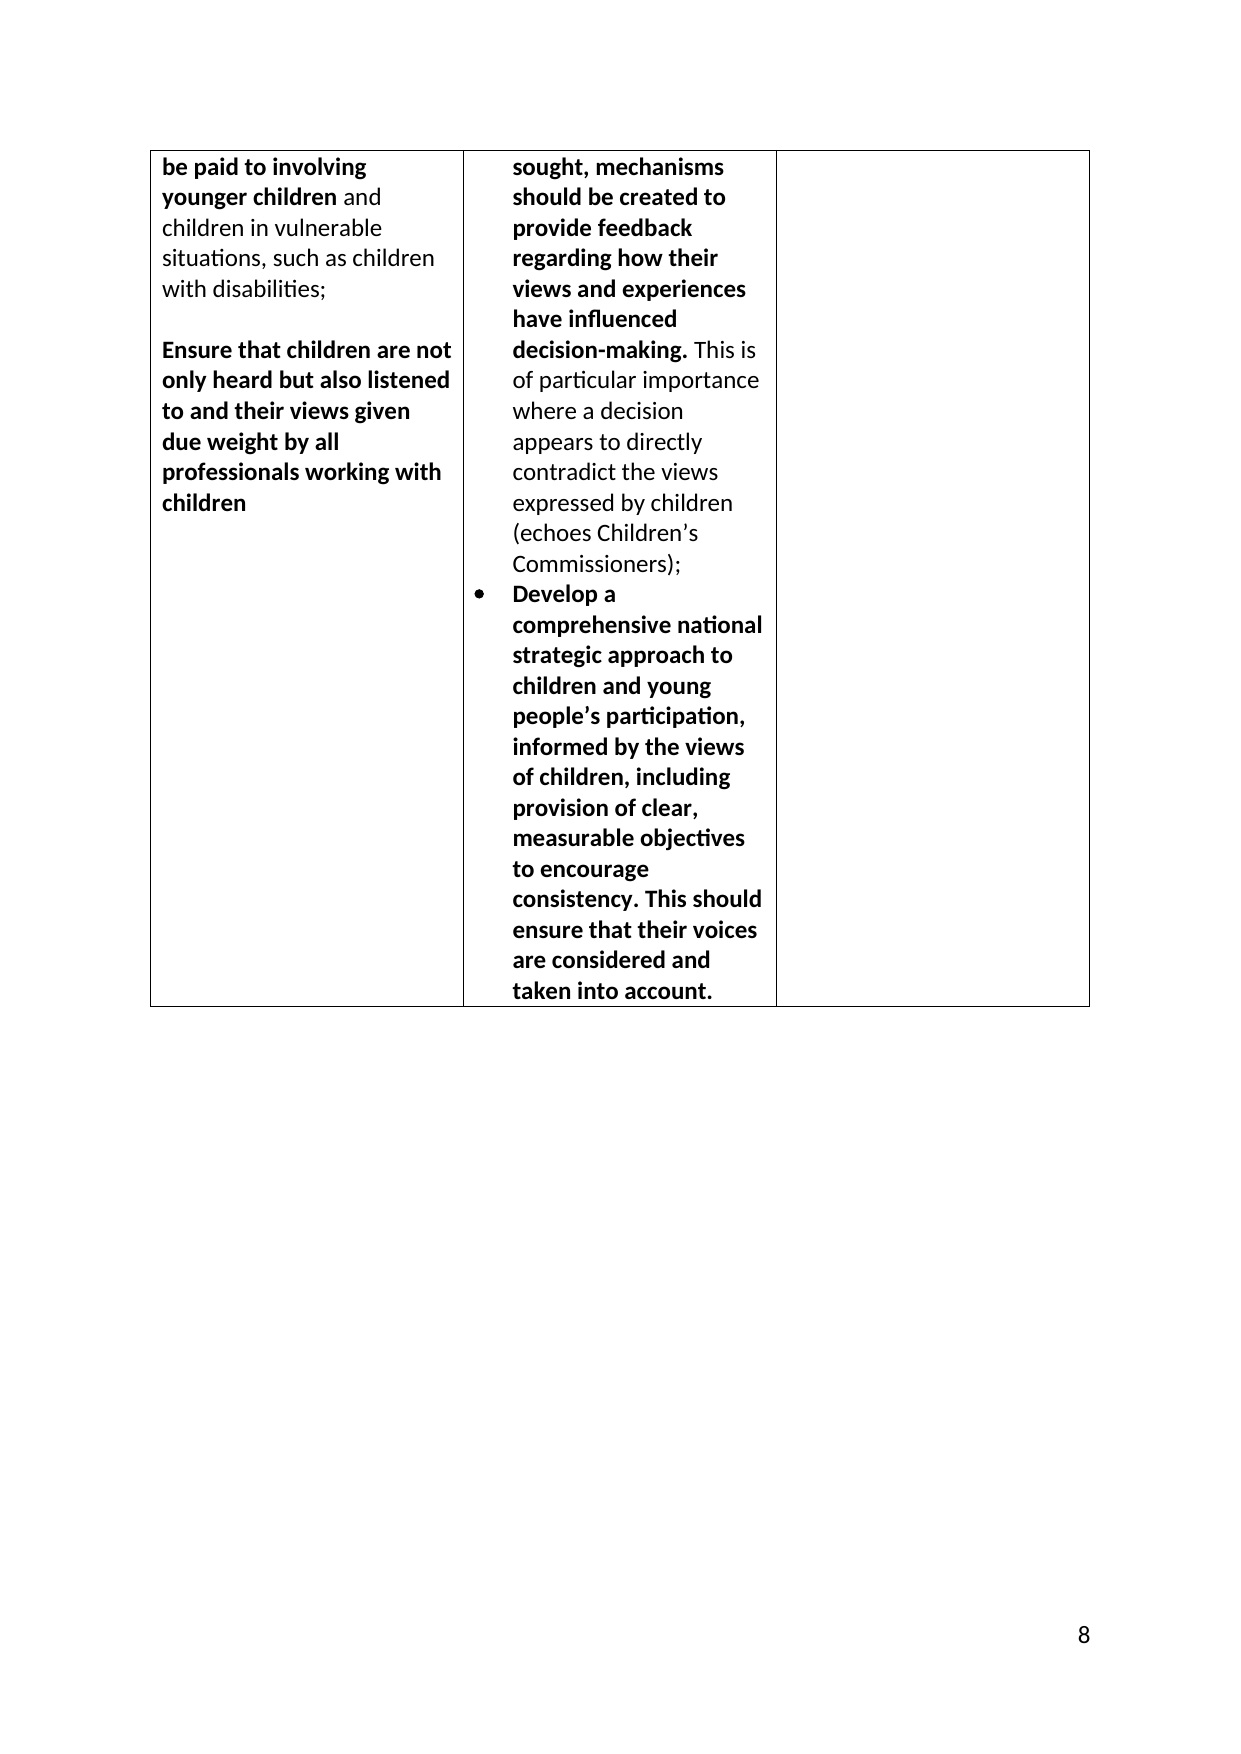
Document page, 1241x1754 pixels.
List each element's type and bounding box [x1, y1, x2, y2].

table_cell [777, 151, 1089, 1006]
table_cell [151, 151, 463, 1006]
table_cell [464, 151, 776, 1006]
